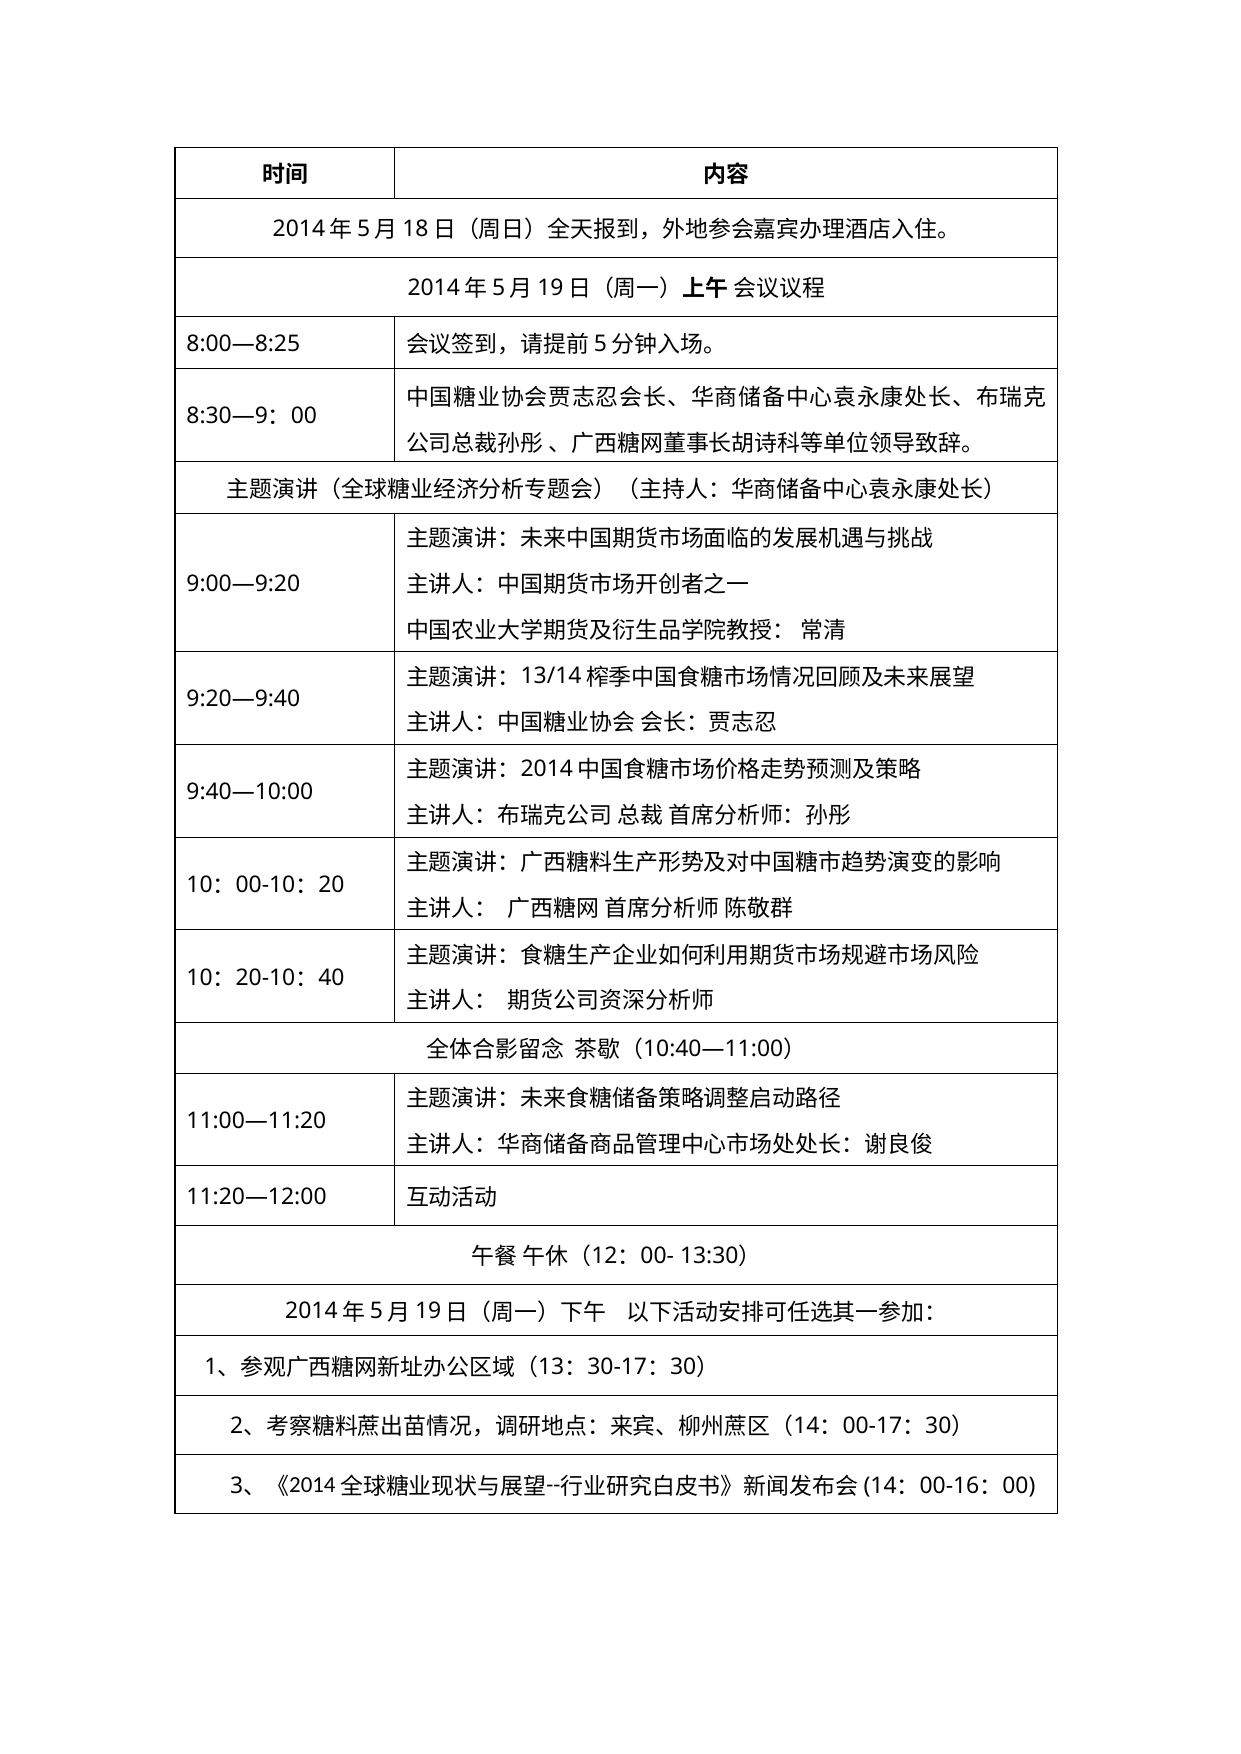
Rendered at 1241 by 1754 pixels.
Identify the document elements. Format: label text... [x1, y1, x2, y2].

table_cell 11:20—12:00 [176, 1166, 394, 1224]
table_cell 2、考察糖料蔗出苗情况，调研地点：来宾、柳州蔗区（14：00-17：30） [176, 1396, 1057, 1454]
table_cell 9:40—10:00 [176, 745, 394, 837]
table_cell 8:00—8:25 [176, 317, 394, 368]
table_cell 1、参观广西糖网新址办公区域（13：30-17：30） [176, 1336, 1057, 1394]
table_cell 3、《2014全球糖业现状与展望--行业研究白皮书》新闻发布会 (14：00-16：00) [176, 1455, 1057, 1513]
table_cell 8:30—9：00 [176, 369, 394, 461]
table_cell 10：20-10：40 [176, 930, 394, 1022]
table_cell 主题演讲：未来中国期货市场面临的发展机遇与挑战 主讲人：中国期货市场开创者之一 中国农业大学期货及衍生品学院教授： 常清 [395, 514, 1057, 651]
table_cell 互动活动 [395, 1166, 1057, 1224]
table_cell 主题演讲（全球糖业经济分析专题会）（主持人：华商储备中心袁永康处长） [176, 462, 1057, 513]
table_cell 10：00-10：20 [176, 838, 394, 929]
table_cell 2014年5月19日（周一）下午 以下活动安排可任选其一参加： [176, 1285, 1057, 1335]
table_cell 中国糖业协会贾志忍会长、华商储备中心袁永康处长、布瑞克公司总裁孙彤 、广西糖网董事长胡诗科等单位领导致辞。 [395, 369, 1057, 461]
table_cell 主题演讲：广西糖料生产形势及对中国糖市趋势演变的影响 主讲人： 广西糖网 首席分析师 陈敬群 [395, 838, 1057, 929]
table_cell 2014年5月18日（周日）全天报到，外地参会嘉宾办理酒店入住。 [176, 199, 1057, 257]
table_header 时间 [176, 148, 394, 198]
table_cell 会议签到，请提前5分钟入场。 [395, 317, 1057, 368]
table_header 内容 [395, 148, 1057, 198]
table_cell 主题演讲：未来食糖储备策略调整启动路径 主讲人：华商储备商品管理中心市场处处长：谢良俊 [395, 1074, 1057, 1165]
table_cell 11:00—11:20 [176, 1074, 394, 1165]
table_cell 主题演讲：13/14榨季中国食糖市场情况回顾及未来展望 主讲人：中国糖业协会 会长：贾志忍 [395, 652, 1057, 744]
table_cell 午餐 午休（12：00- 13:30） [176, 1226, 1057, 1284]
table_cell 2014年5月19日（周一）上午 会议议程 [176, 258, 1057, 316]
table_cell 9:20—9:40 [176, 652, 394, 744]
table_cell 9:00—9:20 [176, 514, 394, 651]
table_cell 主题演讲：食糖生产企业如何利用期货市场规避市场风险 主讲人： 期货公司资深分析师 [395, 930, 1057, 1022]
table_cell 主题演讲：2014中国食糖市场价格走势预测及策略 主讲人：布瑞克公司 总裁 首席分析师：孙彤 [395, 745, 1057, 837]
table_cell 全体合影留念 茶歇（10:40—11:00） [176, 1023, 1057, 1072]
